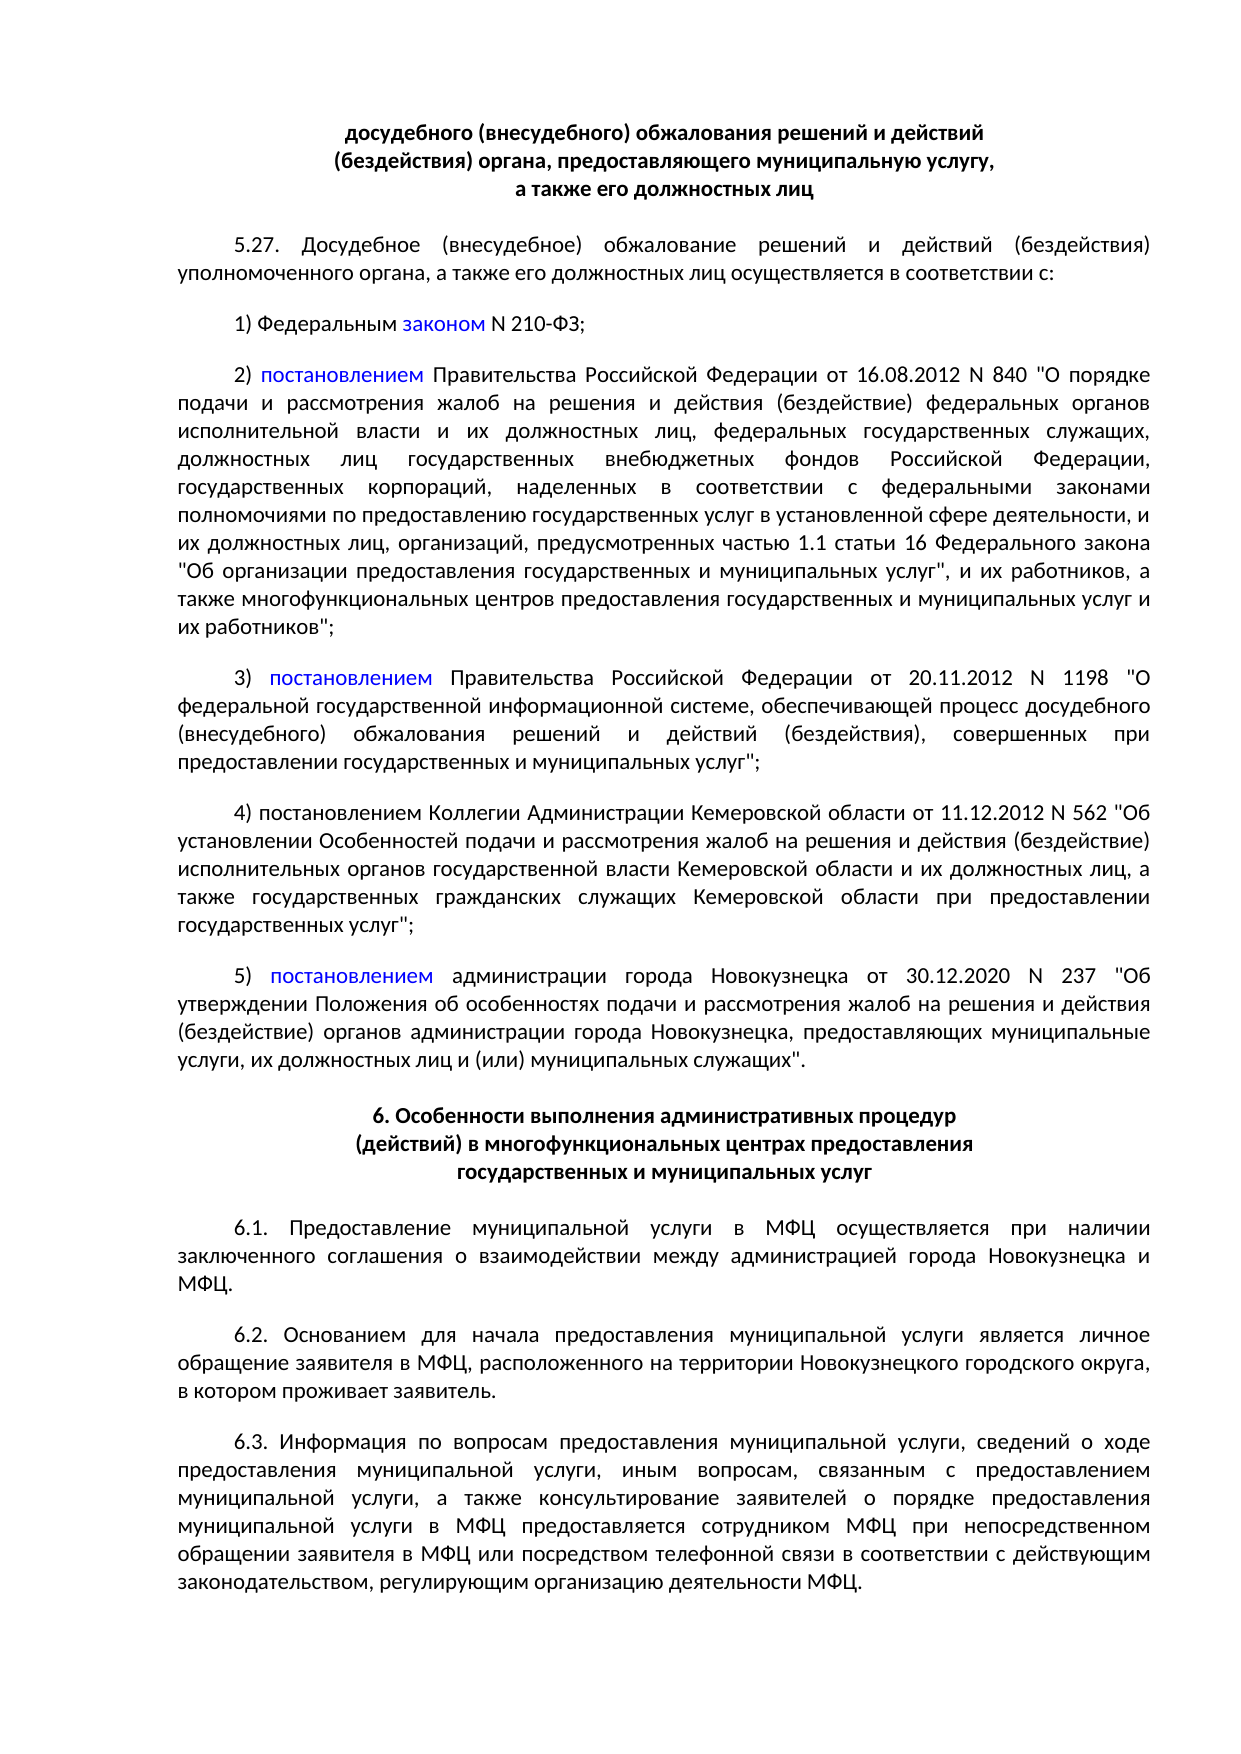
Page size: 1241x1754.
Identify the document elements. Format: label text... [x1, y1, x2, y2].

text 6.1. Предоставление муниципальной услуги в МФЦ осуществляется при наличии заключенного соглашения о взаимодействии между администрацией города Новокузнецка и МФЦ. [177, 1213, 1152, 1297]
text 6.3. Информация по вопросам предоставления муниципальной услуги, сведений о ходе предоставления муниципальной услуги, иным вопросам, связанным с предоставлением муниципальной услуги, а также консультирование заявителей о порядке предоставления муниципальной услуги в МФЦ предоставляется сотрудником МФЦ при непосредственном обращении заявителя в МФЦ или посредством телефонной связи в соответствии с действующим законодательством, регулирующим организацию деятельности МФЦ. [177, 1427, 1152, 1596]
title 6. Особенности выполнения административных процедур [177, 1101, 1152, 1129]
title (действий) в многофункциональных центрах предоставления [177, 1129, 1152, 1157]
text 1) Федеральным законом N 210-ФЗ; [177, 309, 1152, 337]
title а также его должностных лиц [177, 174, 1152, 202]
text 3) постановлением Правительства Российской Федерации от 20.11.2012 N 1198 "О федеральной государственной информационной системе, обеспечивающей процесс досудебного (внесудебного) обжалования решений и действий (бездействия), совершенных при предоставлении государственных и муниципальных услуг"; [177, 663, 1152, 775]
text 6.2. Основанием для начала предоставления муниципальной услуги является личное обращение заявителя в МФЦ, расположенного на территории Новокузнецкого городского округа, в котором проживает заявитель. [177, 1320, 1152, 1404]
text 5.27. Досудебное (внесудебное) обжалование решений и действий (бездействия) уполномоченного органа, а также его должностных лиц осуществляется в соответствии с: [177, 230, 1152, 286]
title государственных и муниципальных услуг [177, 1157, 1152, 1185]
text 4) постановлением Коллегии Администрации Кемеровской области от 11.12.2012 N 562 "Об установлении Особенностей подачи и рассмотрения жалоб на решения и действия (бездействие) исполнительных органов государственной власти Кемеровской области и их должностных лиц, а также государственных гражданских служащих Кемеровской области при предоставлении государственных услуг"; [177, 798, 1152, 938]
title (бездействия) органа, предоставляющего муниципальную услугу, [177, 146, 1152, 174]
title досудебного (внесудебного) обжалования решений и действий [177, 118, 1152, 146]
text 5) постановлением администрации города Новокузнецка от 30.12.2020 N 237 "Об утверждении Положения об особенностях подачи и рассмотрения жалоб на решения и действия (бездействие) органов администрации города Новокузнецка, предоставляющих муниципальные услуги, их должностных лиц и (или) муниципальных служащих". [177, 961, 1152, 1073]
text 2) постановлением Правительства Российской Федерации от 16.08.2012 N 840 "О порядке подачи и рассмотрения жалоб на решения и действия (бездействие) федеральных органов исполнительной власти и их должностных лиц, федеральных государственных служащих, должностных лиц государственных внебюджетных фондов Российской Федерации, государственных корпораций, наделенных в соответствии с федеральными законами полномочиями по предоставлению государственных услуг в установленной сфере деятельности, и их должностных лиц, организаций, предусмотренных частью 1.1 статьи 16 Федерального закона "Об организации предоставления государственных и муниципальных услуг", и их работников, а также многофункциональных центров предоставления государственных и муниципальных услуг и их работников"; [177, 360, 1152, 640]
